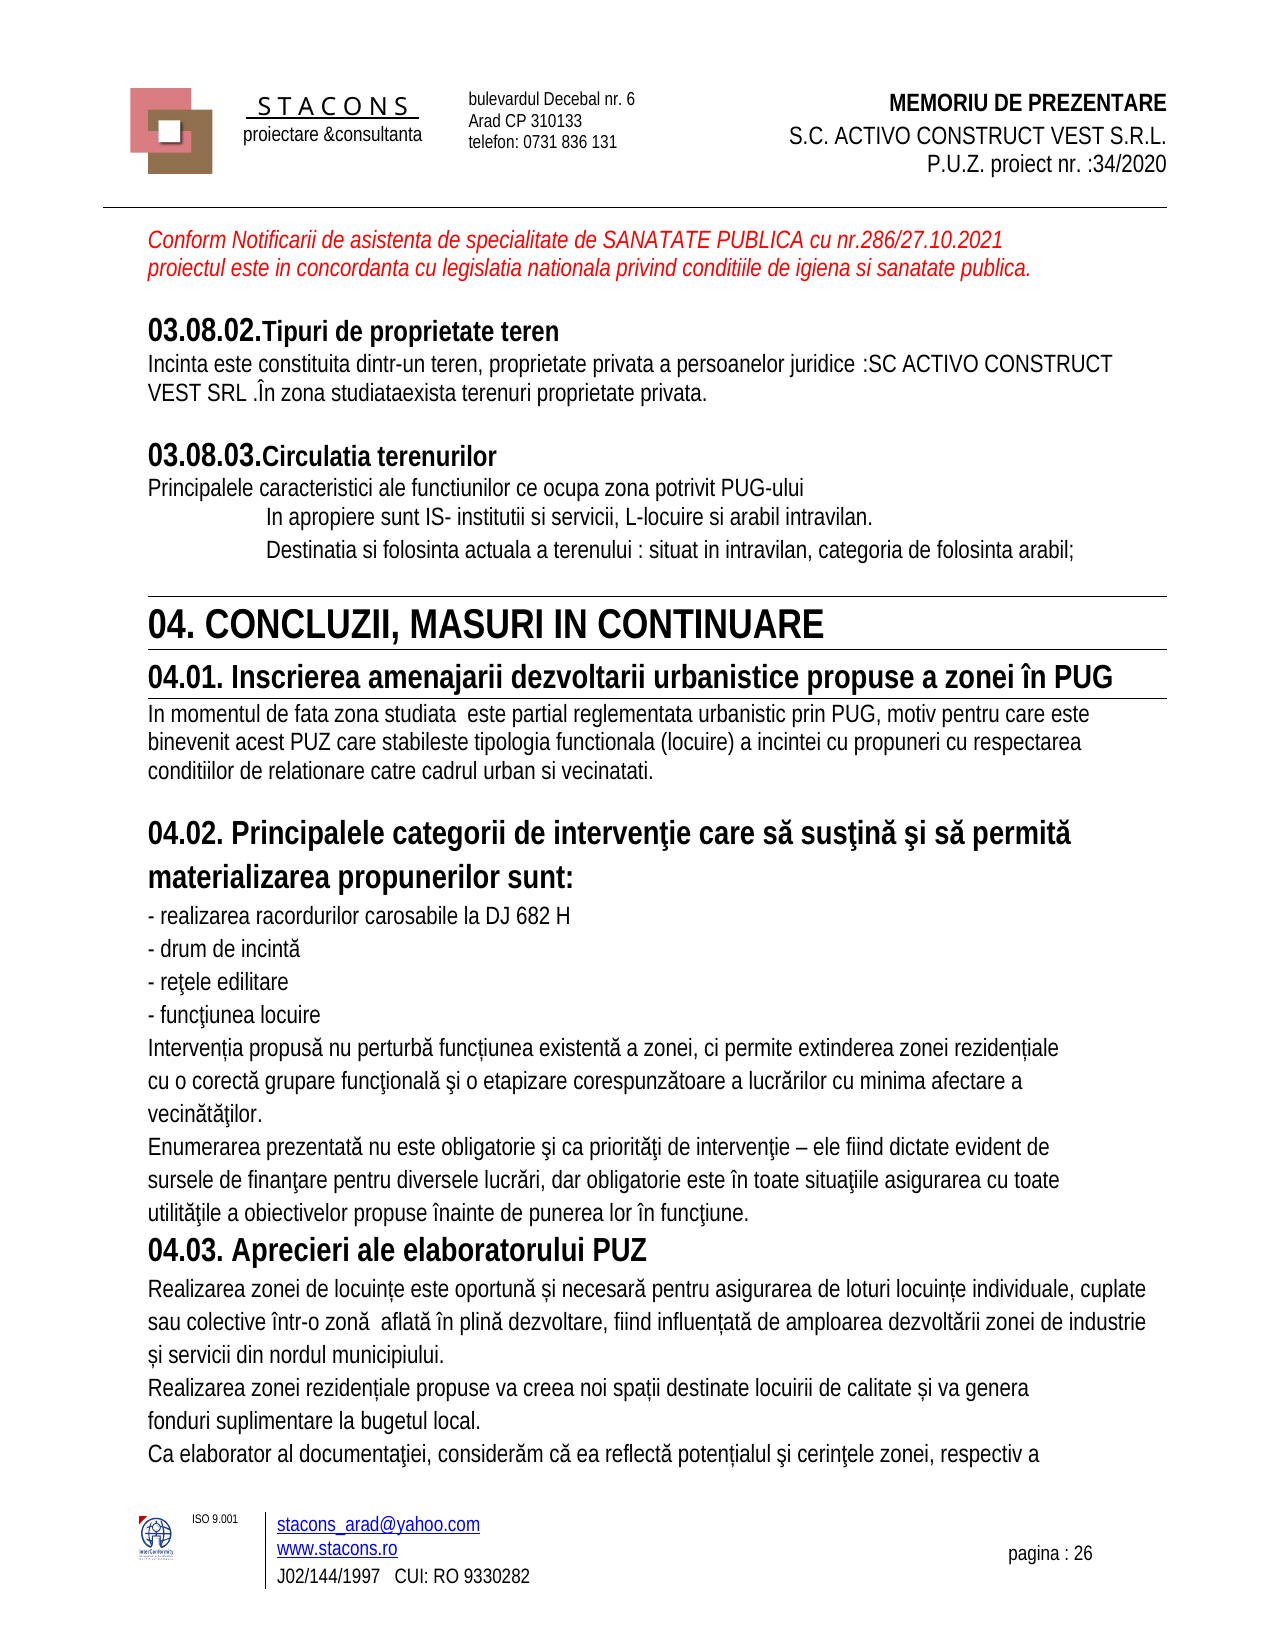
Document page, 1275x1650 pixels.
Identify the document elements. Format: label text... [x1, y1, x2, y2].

subtitle 03.08.02.Tipuri de proprietate teren [148, 311, 1167, 349]
text utilităţile a obiectivelor propuse înainte de punerea lor în funcţiune. [148, 1197, 1167, 1226]
text Intervenția propusă nu perturbă funcțiunea existentă a zonei, ci permite extinderea zonei rezidențiale [148, 1033, 1167, 1062]
subtitle 04. CONCLUZII, MASURI IN CONTINUARE [148, 597, 1167, 649]
text Realizarea zonei rezidențiale propuse va creea noi spații destinate locuirii de calitate și va genera [148, 1373, 1167, 1402]
text sursele de finanţare pentru diversele lucrări, dar obligatorie este în toate situaţiile asigurarea cu toate [148, 1164, 1167, 1193]
text vecinătăţilor. [148, 1099, 1167, 1127]
text Enumerarea prezentată nu este obligatorie şi ca priorităţi de intervenţie – ele fiind dictate evident de [148, 1132, 1167, 1160]
text - funcţiunea locuire [148, 1000, 1167, 1029]
subtitle 03.08.03.Circulatia terenurilor [148, 435, 1167, 473]
text - realizarea racordurilor carosabile la DJ 682 H [148, 901, 1167, 930]
text 04.02. Principalele categorii de intervenţie care să susţină şi să permită materializarea propunerilor sunt: [148, 813, 1167, 896]
subtitle 04.01. Inscrierea amenajarii dezvoltarii urbanistice propuse a zonei în PUG [148, 657, 1167, 698]
text In momentul de fata zona studiata este partial reglementata urbanistic prin PUG, motiv pentru care este binevenit acest PUZ care stabileste tipologia functionala (locuire) a incintei cu propuneri cu respectarea conditiilor de relationare catre cadrul urban si vecinatati. [148, 699, 1167, 785]
text - drum de incintă [148, 934, 1167, 963]
picture [130, 88, 213, 174]
text proiectul este in concordanta cu legislatia nationala privind conditiile de igiena si sanatate publica. [148, 253, 1167, 282]
text Principalele caracteristici ale functiunilor ce ocupa zona potrivit PUG-ului [148, 473, 1167, 502]
text Incinta este constituita dintr-un teren, proprietate privata a persoanelor juridice :SC ACTIVO CONSTRUCT VEST SRL .În zona studiataexista terenuri proprietate privata. [148, 349, 1167, 406]
text - reţele edilitare [148, 967, 1167, 996]
picture [130, 1512, 182, 1564]
text Destinatia si folosinta actuala a terenului : situat in intravilan, categoria de folosinta arabil; [266, 535, 1167, 563]
text In apropiere sunt IS- institutii si servicii, L-locuire si arabil intravilan. [266, 502, 1167, 530]
text Realizarea zonei de locuințe este oportună și necesară pentru asigurarea de loturi locuințe individuale, cuplate sau colective într-o zonă aflată în plină dezvoltare, fiind influențată de amploarea dezvoltării zonei de industrie și servicii din nordul municipiului. [148, 1274, 1167, 1369]
text cu o corectă grupare funcţională şi o etapizare corespunzătoare a lucrărilor cu minima afectare a [148, 1066, 1167, 1094]
text Conform Notificarii de asistenta de specialitate de SANATATE PUBLICA cu nr.286/27.10.2021 [148, 225, 1167, 253]
text 04.03. Aprecieri ale elaboratorului PUZ [148, 1230, 1167, 1269]
text fonduri suplimentare la bugetul local. [148, 1406, 1167, 1435]
text Ca elaborator al documentaţiei, considerăm că ea reflectă potențialul şi cerinţele zonei, respectiv a [148, 1439, 1167, 1468]
